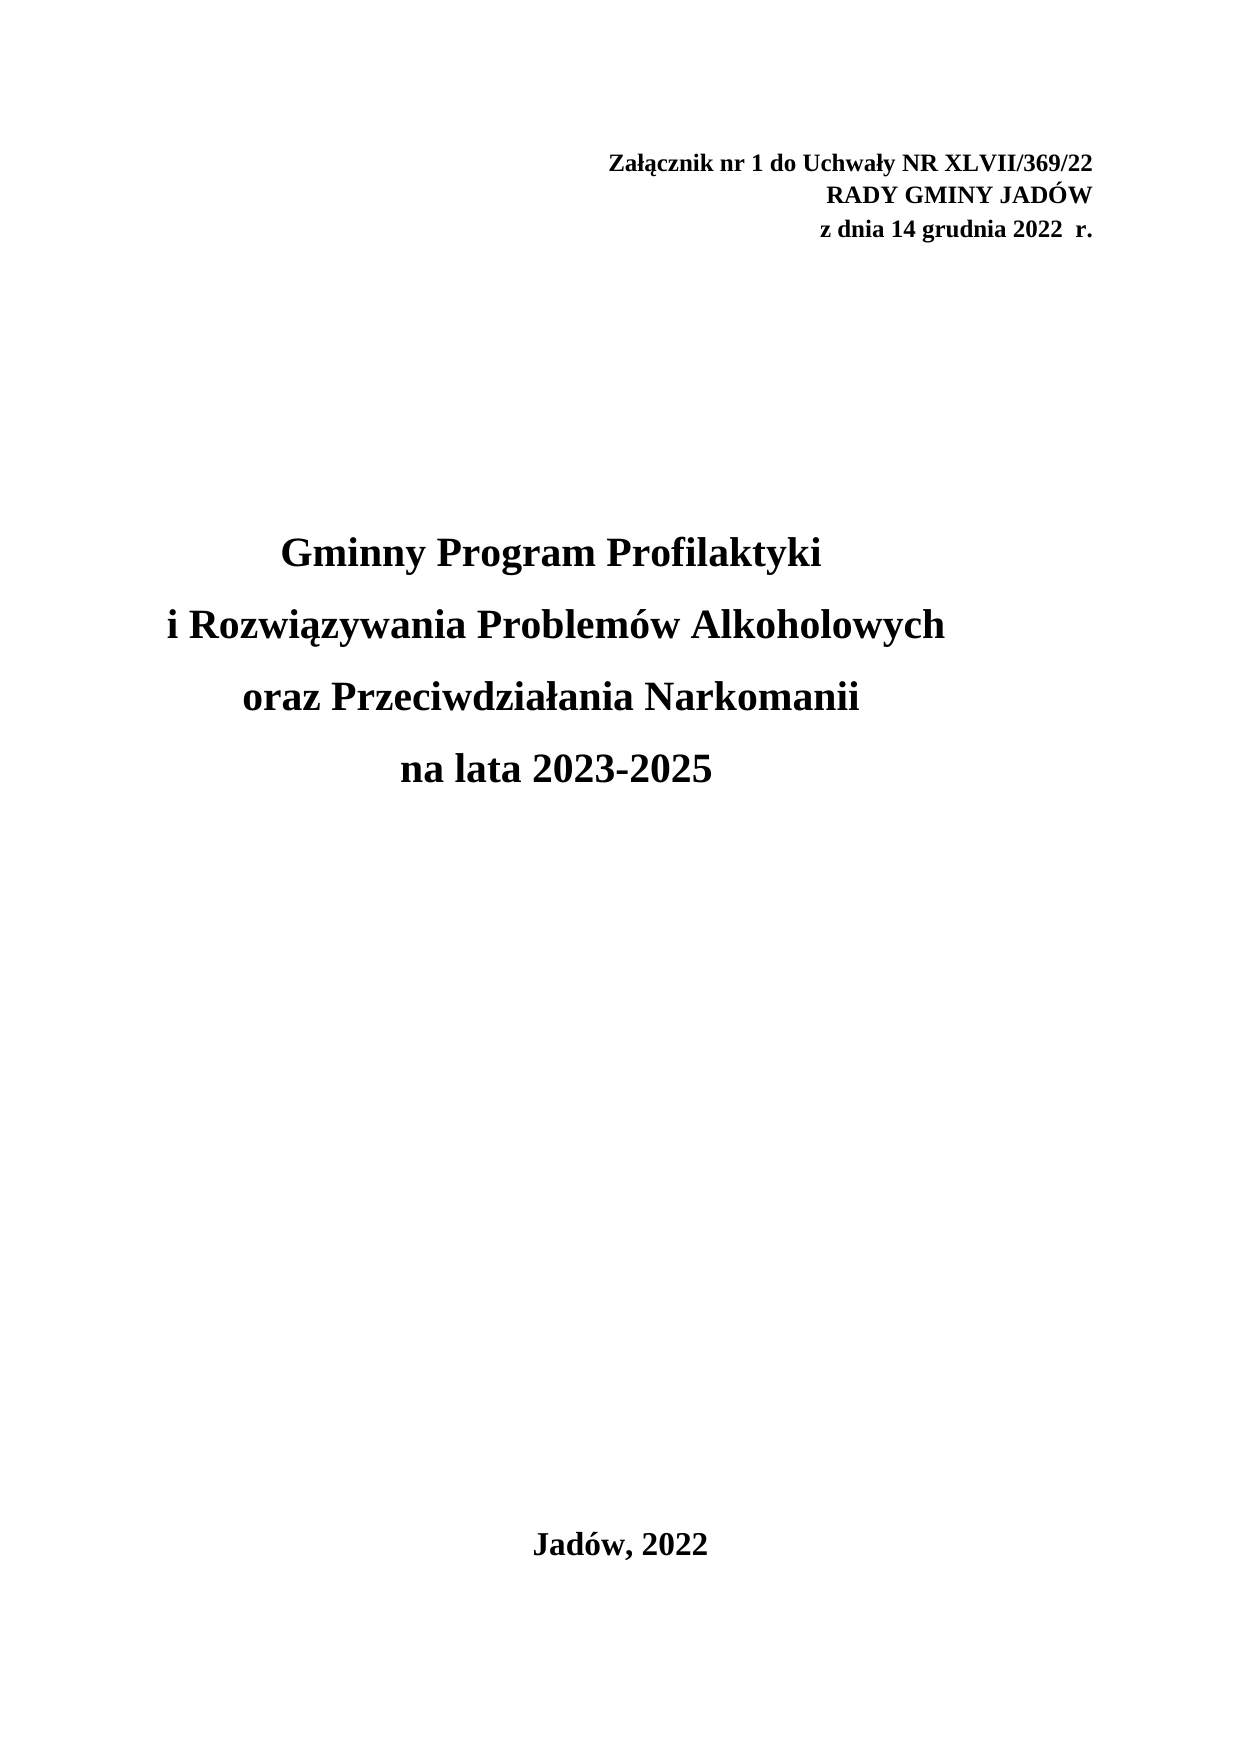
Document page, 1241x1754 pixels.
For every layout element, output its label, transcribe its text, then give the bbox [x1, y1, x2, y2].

text Załącznik nr 1 do Uchwały NR XLVII/369/22 [148, 148, 1093, 176]
text z dnia 14 grudnia 2022 r. [148, 214, 1093, 242]
text RADY GMINY JADÓW [148, 181, 1093, 209]
text Jadów, 2022 [148, 1524, 1093, 1562]
text Gminny Program Profilaktyki i Rozwiązywania Problemów Alkoholowych oraz Przeciwdziałania Narkomanii na lata 2023-2025 [148, 528, 965, 791]
